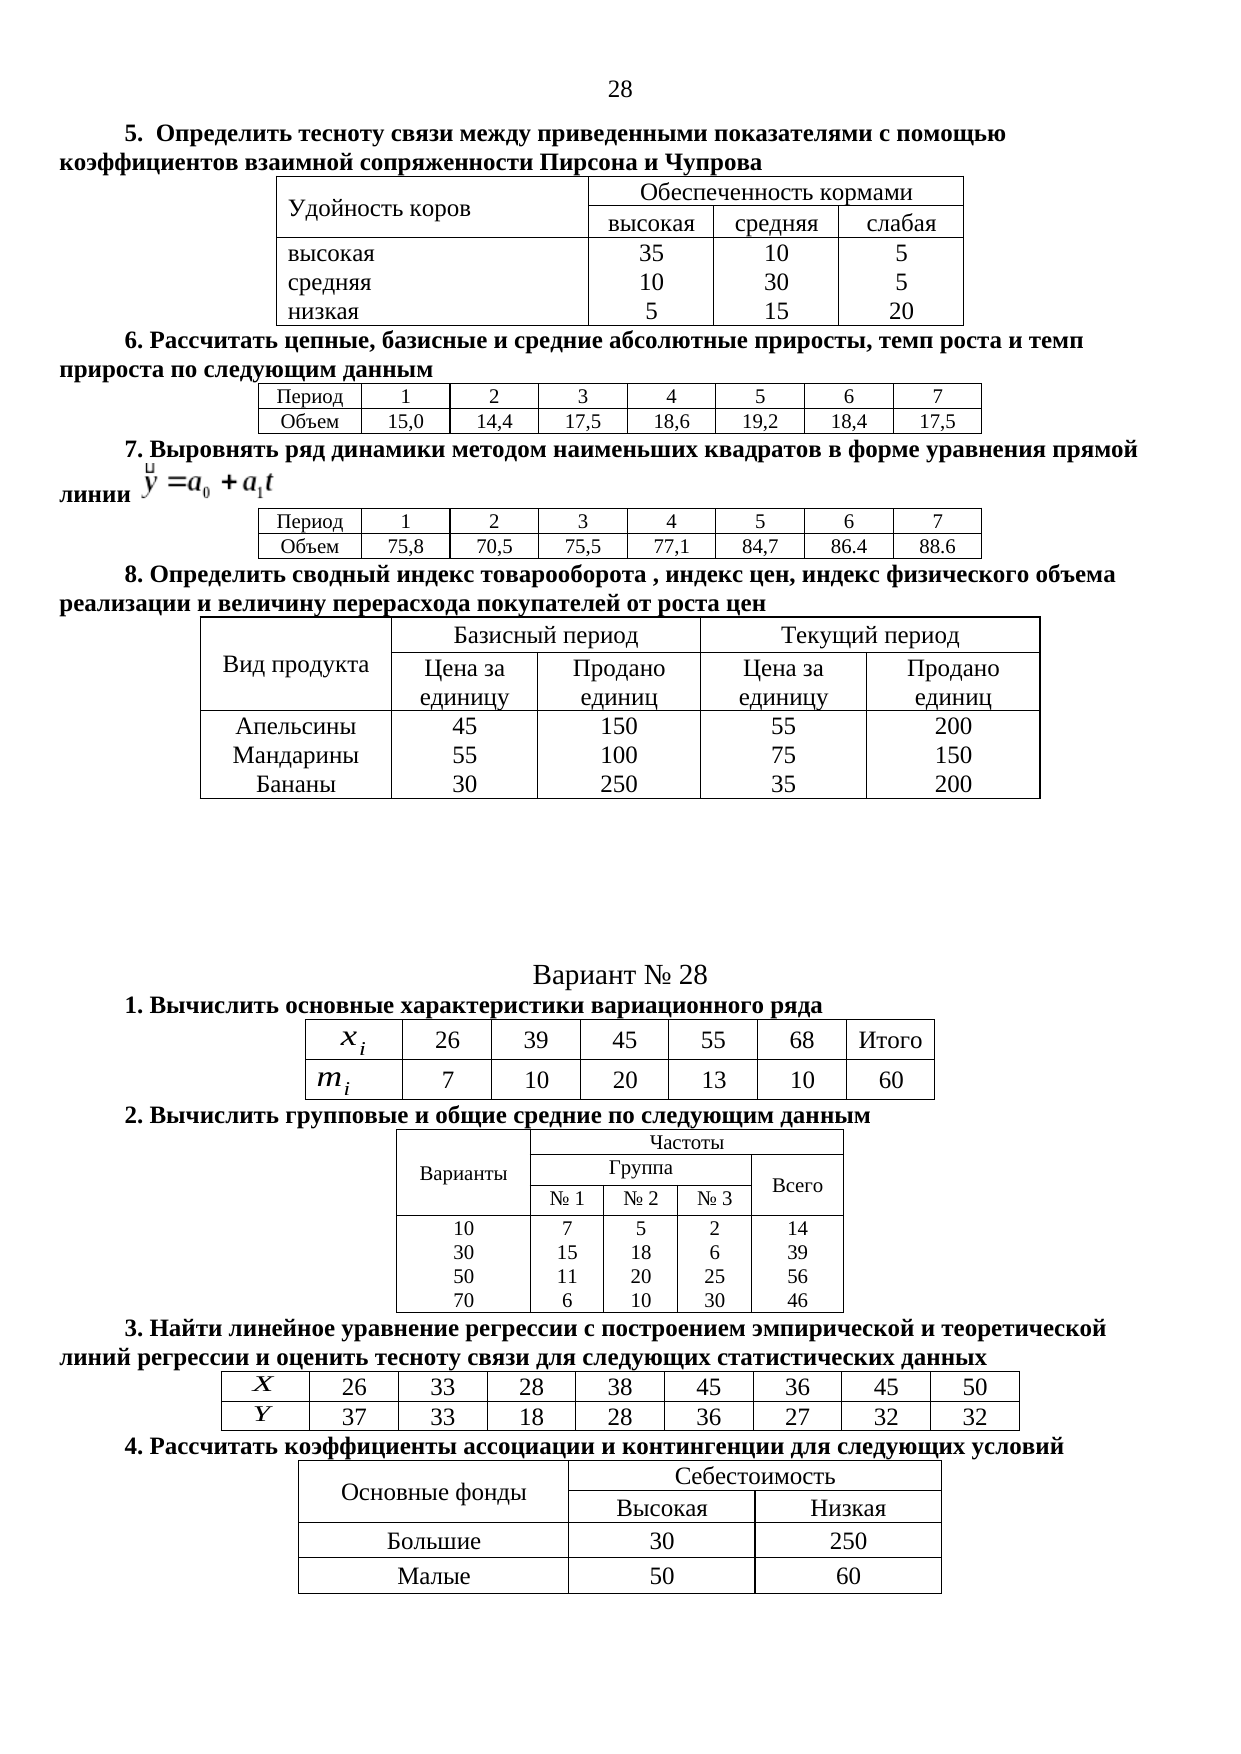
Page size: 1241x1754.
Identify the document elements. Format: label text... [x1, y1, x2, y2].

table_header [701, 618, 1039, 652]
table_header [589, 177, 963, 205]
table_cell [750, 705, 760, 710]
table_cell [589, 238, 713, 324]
text 4. Рассчитать коэффициенты ассоциации и контингенции для следующих условий [59, 1431, 1181, 1460]
text 3. Найти линейное уравнение регрессии с построением эмпирической и теоретической линий регрессии и оценить тесноту связи для следующих статистических данных [59, 1313, 1181, 1371]
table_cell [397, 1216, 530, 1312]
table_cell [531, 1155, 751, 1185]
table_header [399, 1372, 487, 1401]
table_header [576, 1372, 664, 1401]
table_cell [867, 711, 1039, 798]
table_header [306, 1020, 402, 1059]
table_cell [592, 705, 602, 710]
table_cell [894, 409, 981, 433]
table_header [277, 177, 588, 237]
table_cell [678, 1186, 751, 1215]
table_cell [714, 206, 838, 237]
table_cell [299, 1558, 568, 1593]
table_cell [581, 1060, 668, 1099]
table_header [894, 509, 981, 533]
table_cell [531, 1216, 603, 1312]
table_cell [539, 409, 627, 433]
text Вариант № 28 [59, 957, 1181, 990]
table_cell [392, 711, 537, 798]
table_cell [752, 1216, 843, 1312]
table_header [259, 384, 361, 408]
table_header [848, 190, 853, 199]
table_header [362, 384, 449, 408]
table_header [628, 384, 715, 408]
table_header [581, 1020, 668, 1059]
text 2. Вычислить групповые и общие средние по следующим данным [59, 1100, 1181, 1129]
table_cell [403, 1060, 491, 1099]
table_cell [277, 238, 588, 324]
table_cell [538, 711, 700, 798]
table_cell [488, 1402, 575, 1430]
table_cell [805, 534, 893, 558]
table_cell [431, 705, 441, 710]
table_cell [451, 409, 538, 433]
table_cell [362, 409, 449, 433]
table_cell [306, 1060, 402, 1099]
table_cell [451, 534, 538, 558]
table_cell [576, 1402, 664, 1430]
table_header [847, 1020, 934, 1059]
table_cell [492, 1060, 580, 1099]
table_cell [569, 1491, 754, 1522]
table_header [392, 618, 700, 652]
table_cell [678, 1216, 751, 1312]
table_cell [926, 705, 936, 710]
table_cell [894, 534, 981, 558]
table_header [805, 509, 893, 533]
text 8. Определить сводный индекс товарооборота , индекс цен, индекс физического объема реализации и величину перерасхода покупателей от роста цен [59, 559, 1181, 616]
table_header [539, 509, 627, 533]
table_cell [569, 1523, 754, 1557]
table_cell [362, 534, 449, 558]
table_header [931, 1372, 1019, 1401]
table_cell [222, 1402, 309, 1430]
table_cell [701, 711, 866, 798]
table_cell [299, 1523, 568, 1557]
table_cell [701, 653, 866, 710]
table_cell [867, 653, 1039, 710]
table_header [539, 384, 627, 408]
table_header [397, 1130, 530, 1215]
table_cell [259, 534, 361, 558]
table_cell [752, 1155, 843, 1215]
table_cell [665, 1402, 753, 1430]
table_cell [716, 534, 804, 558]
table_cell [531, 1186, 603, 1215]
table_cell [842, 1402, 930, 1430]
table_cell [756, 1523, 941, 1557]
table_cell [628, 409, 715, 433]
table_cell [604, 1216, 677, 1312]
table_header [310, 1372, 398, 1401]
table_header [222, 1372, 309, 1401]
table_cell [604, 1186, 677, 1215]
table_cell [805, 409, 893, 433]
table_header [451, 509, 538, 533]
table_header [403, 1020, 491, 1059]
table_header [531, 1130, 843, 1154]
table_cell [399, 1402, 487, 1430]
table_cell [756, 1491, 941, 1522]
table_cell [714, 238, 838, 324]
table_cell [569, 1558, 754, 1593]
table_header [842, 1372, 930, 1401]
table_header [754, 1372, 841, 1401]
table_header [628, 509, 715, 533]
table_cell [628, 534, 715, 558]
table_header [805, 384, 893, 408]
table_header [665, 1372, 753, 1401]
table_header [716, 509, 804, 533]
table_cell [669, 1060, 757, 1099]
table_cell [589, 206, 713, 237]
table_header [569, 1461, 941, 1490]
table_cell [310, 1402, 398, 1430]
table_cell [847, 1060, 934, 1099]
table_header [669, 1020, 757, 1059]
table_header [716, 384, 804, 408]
text 5. Определить тесноту связи между приведенными показателями с помощью коэффициентов взаимной сопряженности Пирсона и Чупрова [59, 118, 1181, 176]
text 6. Рассчитать цепные, базисные и средние абсолютные приросты, темп роста и темп прироста по следующим данным [59, 326, 1181, 383]
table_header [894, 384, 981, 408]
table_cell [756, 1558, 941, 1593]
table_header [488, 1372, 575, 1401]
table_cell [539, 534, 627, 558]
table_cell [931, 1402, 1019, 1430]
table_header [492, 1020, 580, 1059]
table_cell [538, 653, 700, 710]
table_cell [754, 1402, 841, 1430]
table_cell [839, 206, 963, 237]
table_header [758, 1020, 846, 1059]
text 7. Выровнять ряд динамики методом наименьших квадратов в форме уравнения прямой линии [59, 434, 1181, 508]
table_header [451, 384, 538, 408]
text 1. Вычислить основные характеристики вариационного ряда [59, 990, 1181, 1019]
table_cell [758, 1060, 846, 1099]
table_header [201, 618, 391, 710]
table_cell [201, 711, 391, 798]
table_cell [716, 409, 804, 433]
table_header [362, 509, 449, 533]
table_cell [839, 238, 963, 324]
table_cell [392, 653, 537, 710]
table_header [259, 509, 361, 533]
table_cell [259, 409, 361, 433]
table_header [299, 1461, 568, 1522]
